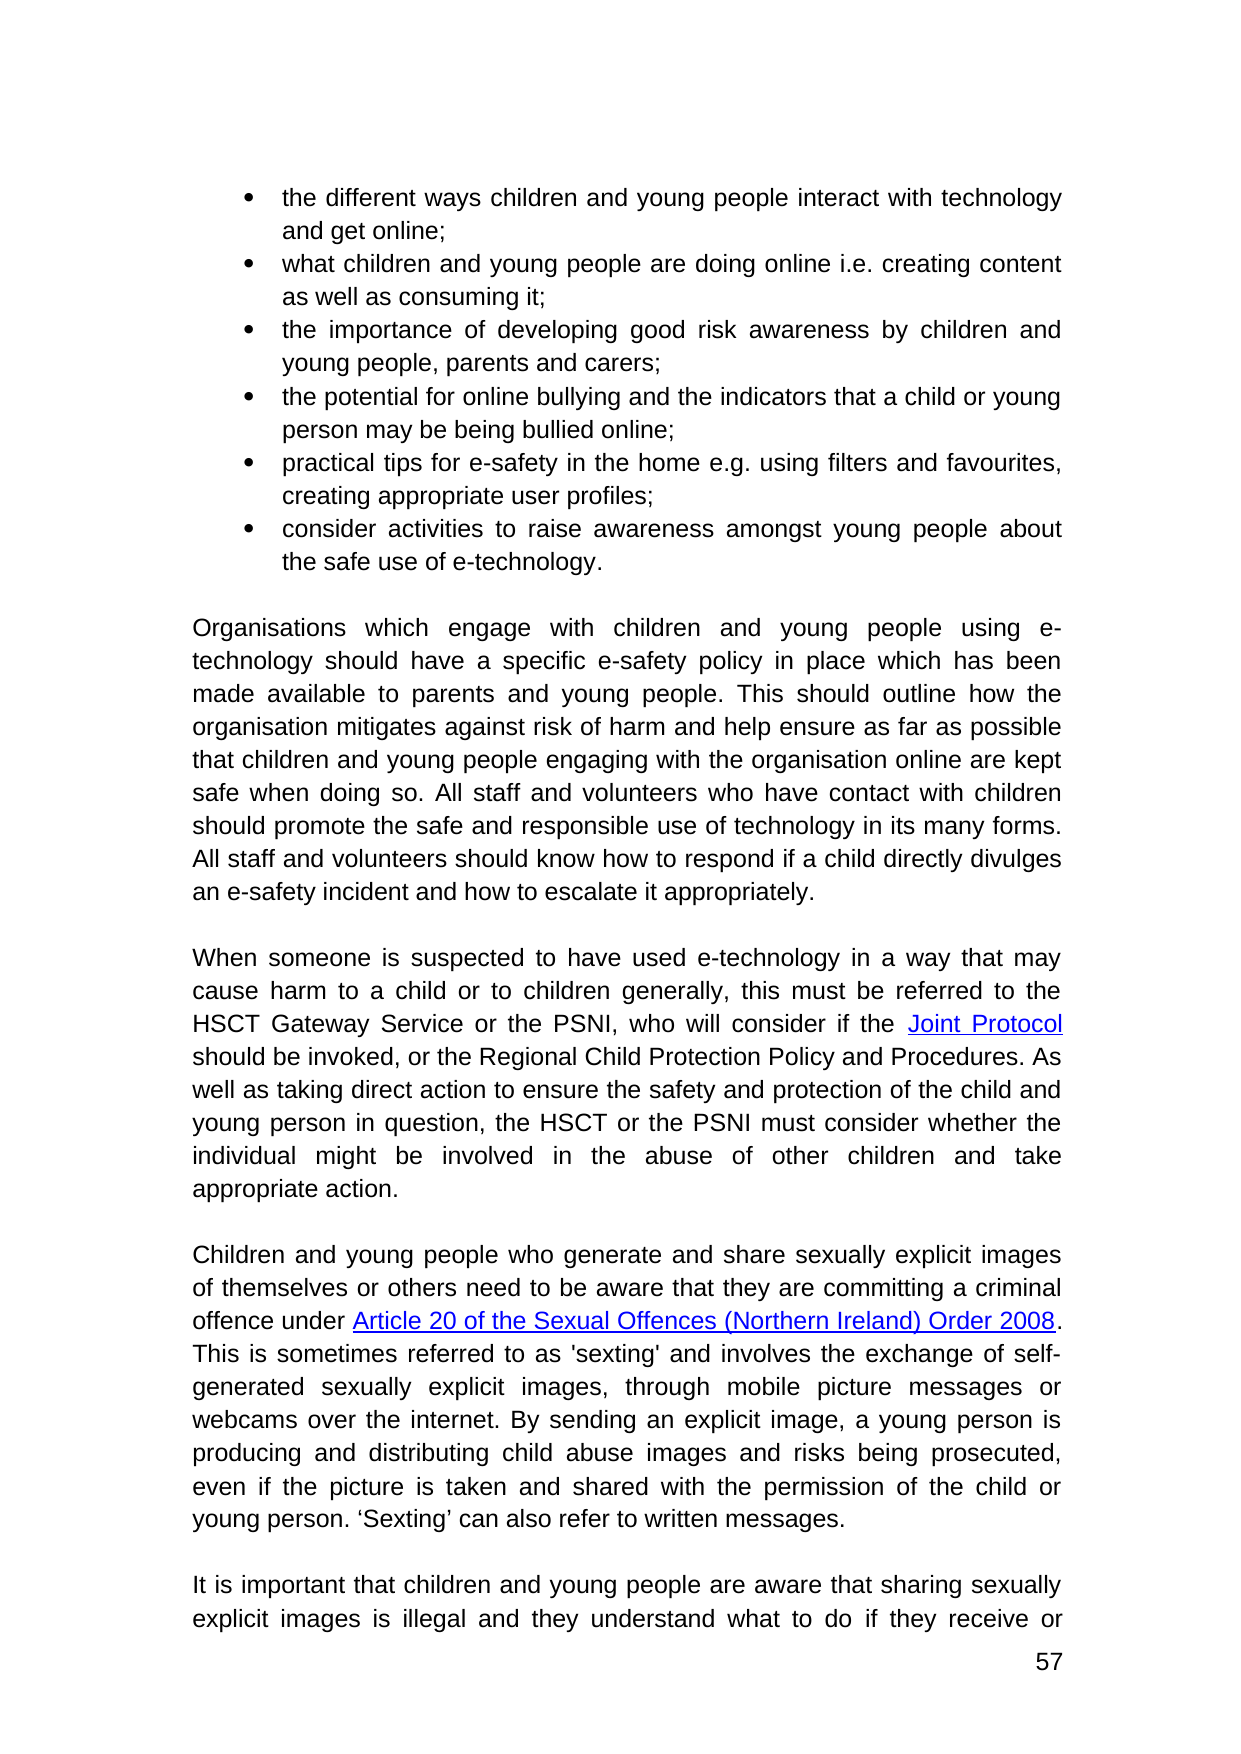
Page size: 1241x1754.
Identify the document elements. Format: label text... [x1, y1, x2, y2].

list the different ways children and young people interact with technology and get online; [244, 183, 1063, 245]
list what children and young people are doing online i.e. creating content as well as consuming it; [244, 249, 1063, 311]
list the potential for online bullying and the indicators that a child or young person may be being bullied online; [244, 381, 1063, 443]
text Organisations which engage with children and young people using e-technology should have a specific e-safety policy in place which has been made available to parents and young people. This should outline how the organisation mitigates against risk of harm and help ensure as far as possible that children and young people engaging with the organisation online are kept safe when doing so. All staff and volunteers who have contact with children should promote the safe and responsible use of technology in its many forms. All staff and volunteers should know how to respond if a child directly divulges an e-safety incident and how to escalate it appropriately. [192, 613, 1063, 906]
text Children and young people who generate and share sexually explicit images of themselves or others need to be aware that they are committing a criminal offence under Article 20 of the Sexual Offences (Northern Ireland) Order 2008. This is sometimes referred to as 'sexting' and involves the exchange of self-generated sexually explicit images, through mobile picture messages or webcams over the internet. By sending an explicit image, a young person is producing and distributing child abuse images and risks being prosecuted, even if the picture is taken and shared with the permission of the child or young person. ‘Sexting’ can also refer to written messages. [192, 1240, 1063, 1533]
list practical tips for e-safety in the home e.g. using filters and favourites, creating appropriate user profiles; [244, 448, 1063, 509]
text When someone is suspected to have used e-technology in a way that may cause harm to a child or to children generally, this must be referred to the HSCT Gateway Service or the PSNI, who will consider if the Joint Protocol should be invoked, or the Regional Child Protection Policy and Procedures. As well as taking direct action to ensure the safety and protection of the child and young person in question, the HSCT or the PSNI must consider whether the individual might be involved in the abuse of other children and take appropriate action. [192, 943, 1063, 1203]
list the importance of developing good risk awareness by children and young people, parents and carers; [244, 315, 1063, 377]
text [192, 1571, 1063, 1632]
list consider activities to raise awareness amongst young people about the safe use of e-technology. [244, 514, 1063, 576]
